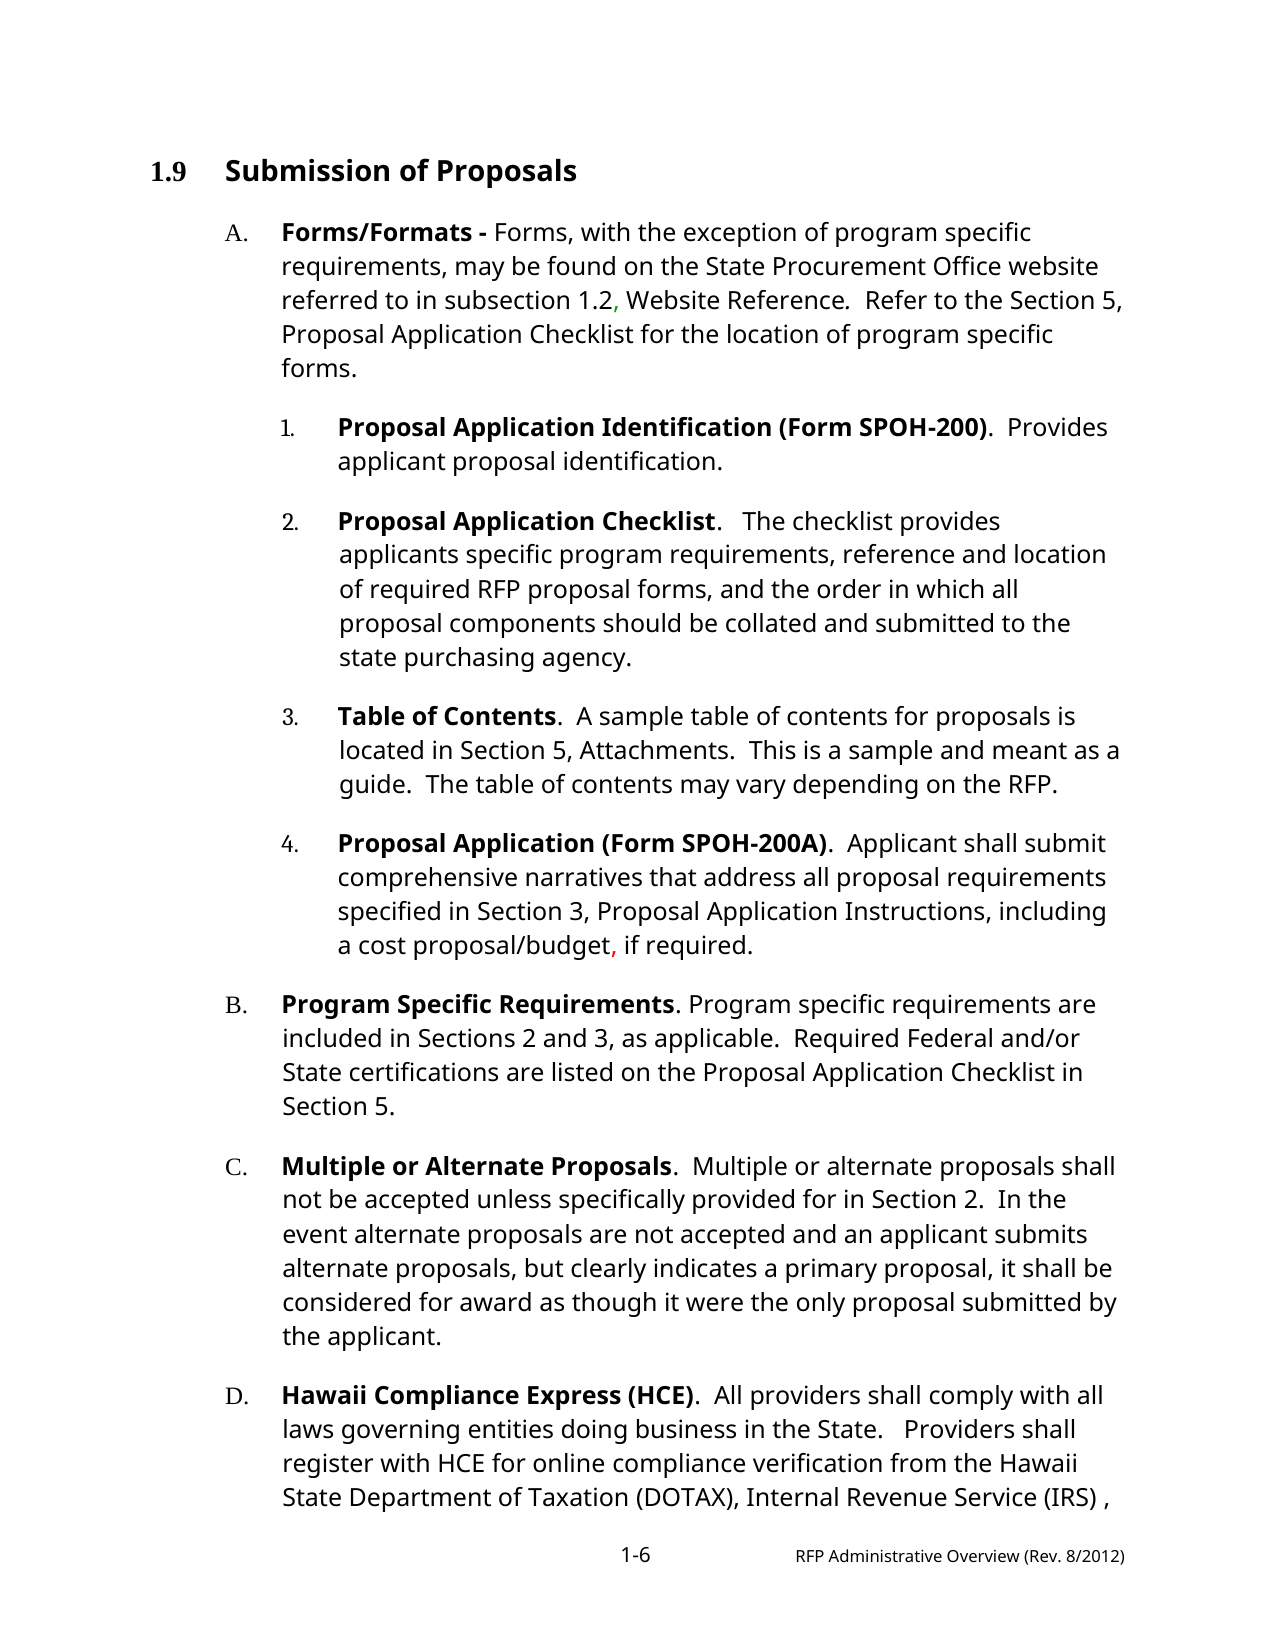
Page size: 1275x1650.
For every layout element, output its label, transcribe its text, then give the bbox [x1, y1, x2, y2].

list Program Specific Requirements. Program specific requirements are included in Sections 2 and 3, as applicable. Required Federal and/or State certifications are listed on the Proposal Application Checklist in Section 5. [225, 987, 1125, 1123]
list Table of Contents. A sample table of contents for proposals is located in Section 5, Attachments. This is a sample and meant as a guide. The table of contents may vary depending on the RFP. [282, 698, 1125, 801]
list Proposal Application (Form SPOH-200A). Applicant shall submit comprehensive narratives that address all proposal requirements specified in Section 3, Proposal Application Instructions, including a cost proposal/budget, if required. [281, 826, 1125, 962]
list Proposal Application Identification (Form SPOH-200). Provides applicant proposal identification. [281, 410, 1125, 478]
list Proposal Application Checklist. The checklist provides applicants specific program requirements, reference and location of required RFP proposal forms, and the order in which all proposal components should be collated and submitted to the state purchasing agency. [282, 503, 1125, 673]
list Forms/Formats - Forms, with the exception of program specific requirements, may be found on the State Procurement Office website referred to in subsection 1.2, Website Reference. Refer to the Section 5, Proposal Application Checklist for the location of program specific forms. [224, 215, 1125, 385]
subtitle Submission of Proposals [150, 150, 1125, 190]
list Multiple or Alternate Proposals. Multiple or alternate proposals shall not be accepted unless specifically provided for in Section 2. In the event alternate proposals are not accepted and an applicant submits alternate proposals, but clearly indicates a primary proposal, it shall be considered for award as though it were the only proposal submitted by the applicant. [225, 1148, 1125, 1352]
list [225, 1377, 1125, 1514]
